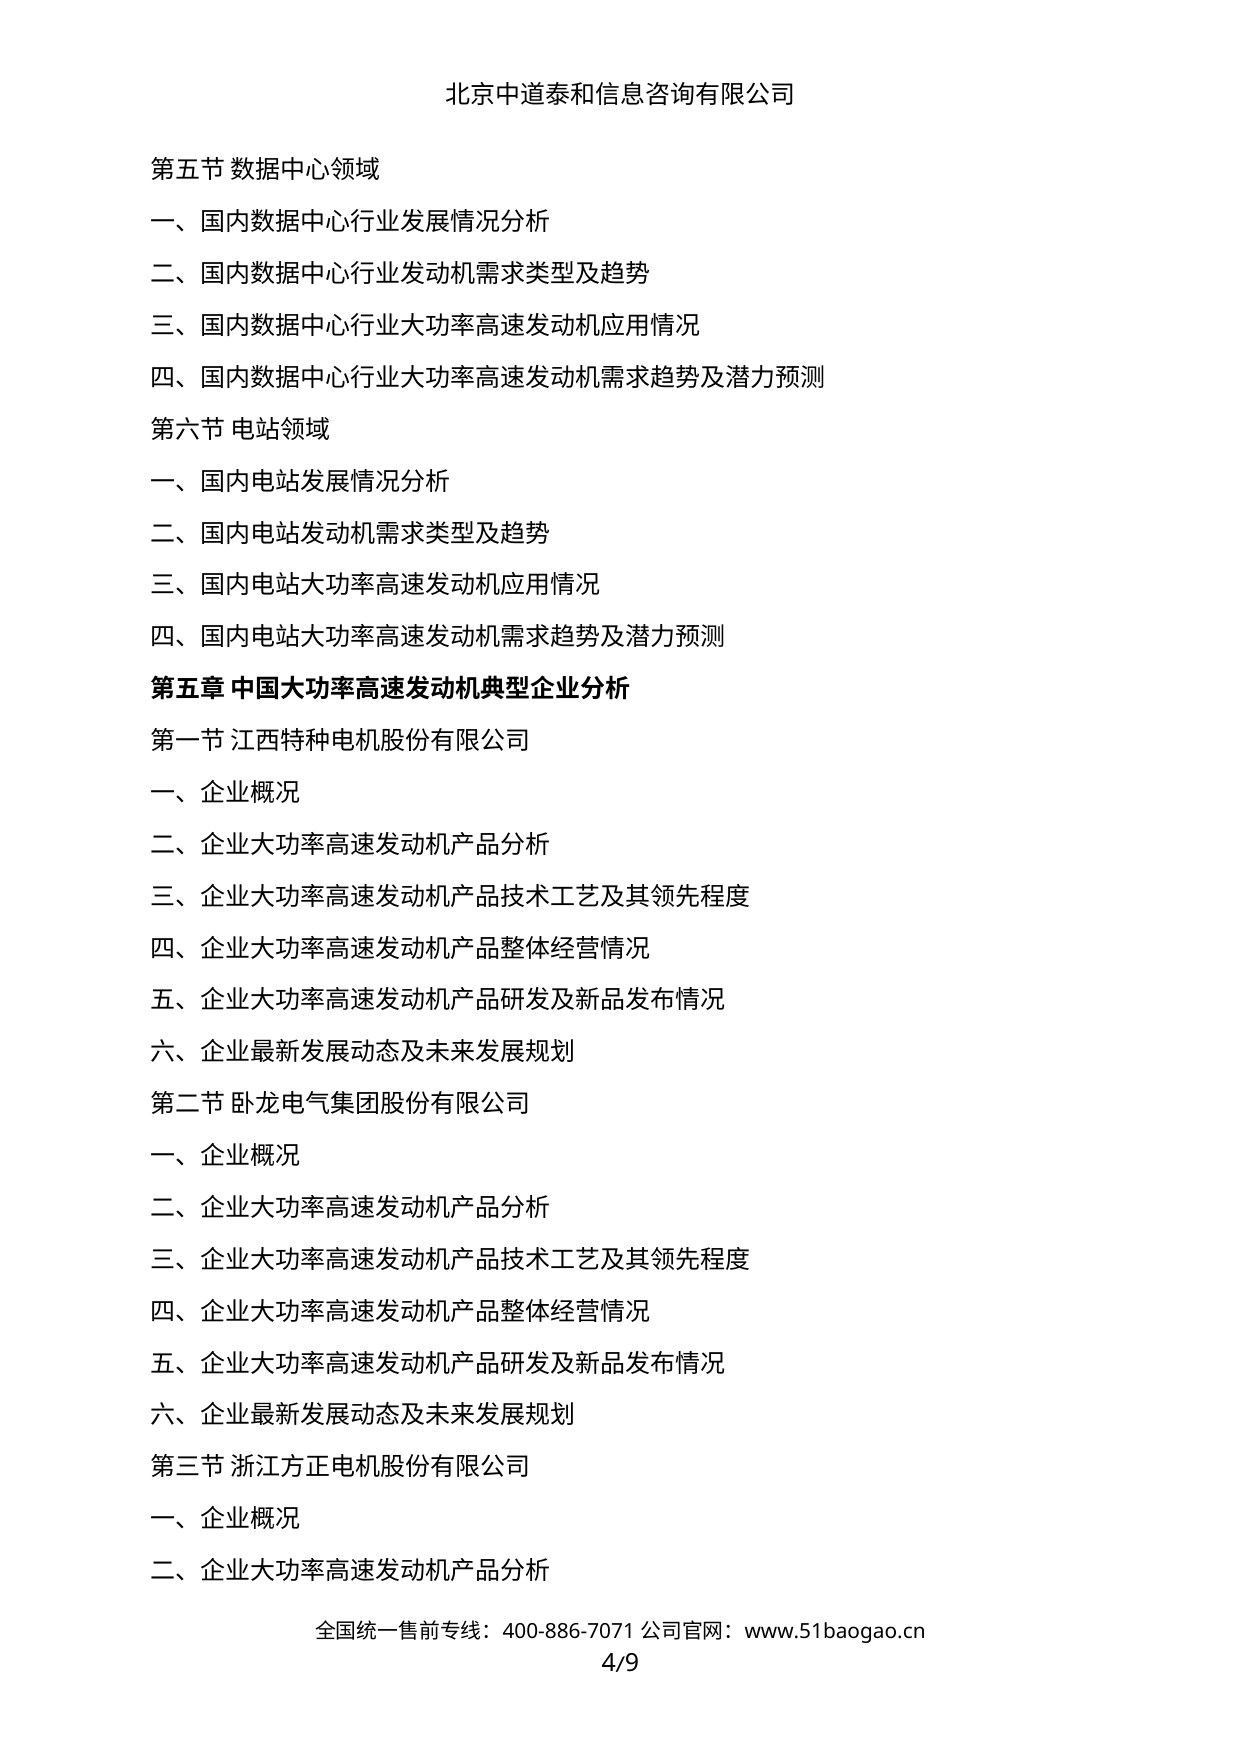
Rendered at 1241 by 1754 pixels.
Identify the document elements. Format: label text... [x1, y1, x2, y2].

text 六、企业最新发展动态及未来发展规划 [150, 1032, 1090, 1068]
text 第五章 中国大功率高速发动机典型企业分析 [150, 669, 1090, 705]
text 三、企业大功率高速发动机产品技术工艺及其领先程度 [150, 1239, 1090, 1276]
text 三、国内电站大功率高速发动机应用情况 [150, 565, 1090, 601]
text 二、国内数据中心行业发动机需求类型及趋势 [150, 254, 1090, 290]
text 一、国内数据中心行业发展情况分析 [150, 202, 1090, 238]
text 四、国内数据中心行业大功率高速发动机需求趋势及潜力预测 [150, 357, 1090, 394]
text 三、国内数据中心行业大功率高速发动机应用情况 [150, 306, 1090, 342]
text 一、企业概况 [150, 772, 1090, 809]
text 三、企业大功率高速发动机产品技术工艺及其领先程度 [150, 876, 1090, 912]
text 四、企业大功率高速发动机产品整体经营情况 [150, 928, 1090, 964]
text 五、企业大功率高速发动机产品研发及新品发布情况 [150, 1343, 1090, 1379]
text 一、国内电站发展情况分析 [150, 461, 1090, 497]
text 二、企业大功率高速发动机产品分析 [150, 1187, 1090, 1224]
text 第二节 卧龙电气集团股份有限公司 [150, 1084, 1090, 1120]
text 第五节 数据中心领域 [150, 150, 1090, 186]
text 四、国内电站大功率高速发动机需求趋势及潜力预测 [150, 617, 1090, 653]
text 二、企业大功率高速发动机产品分析 [150, 824, 1090, 861]
text 二、国内电站发动机需求类型及趋势 [150, 513, 1090, 549]
text 一、企业概况 [150, 1499, 1090, 1535]
text 五、企业大功率高速发动机产品研发及新品发布情况 [150, 980, 1090, 1016]
text 六、企业最新发展动态及未来发展规划 [150, 1395, 1090, 1431]
text 第三节 浙江方正电机股份有限公司 [150, 1447, 1090, 1483]
text 一、企业概况 [150, 1136, 1090, 1172]
text 第一节 江西特种电机股份有限公司 [150, 721, 1090, 757]
text 二、企业大功率高速发动机产品分析 [150, 1551, 1090, 1587]
text 第六节 电站领域 [150, 409, 1090, 446]
text 四、企业大功率高速发动机产品整体经营情况 [150, 1291, 1090, 1327]
